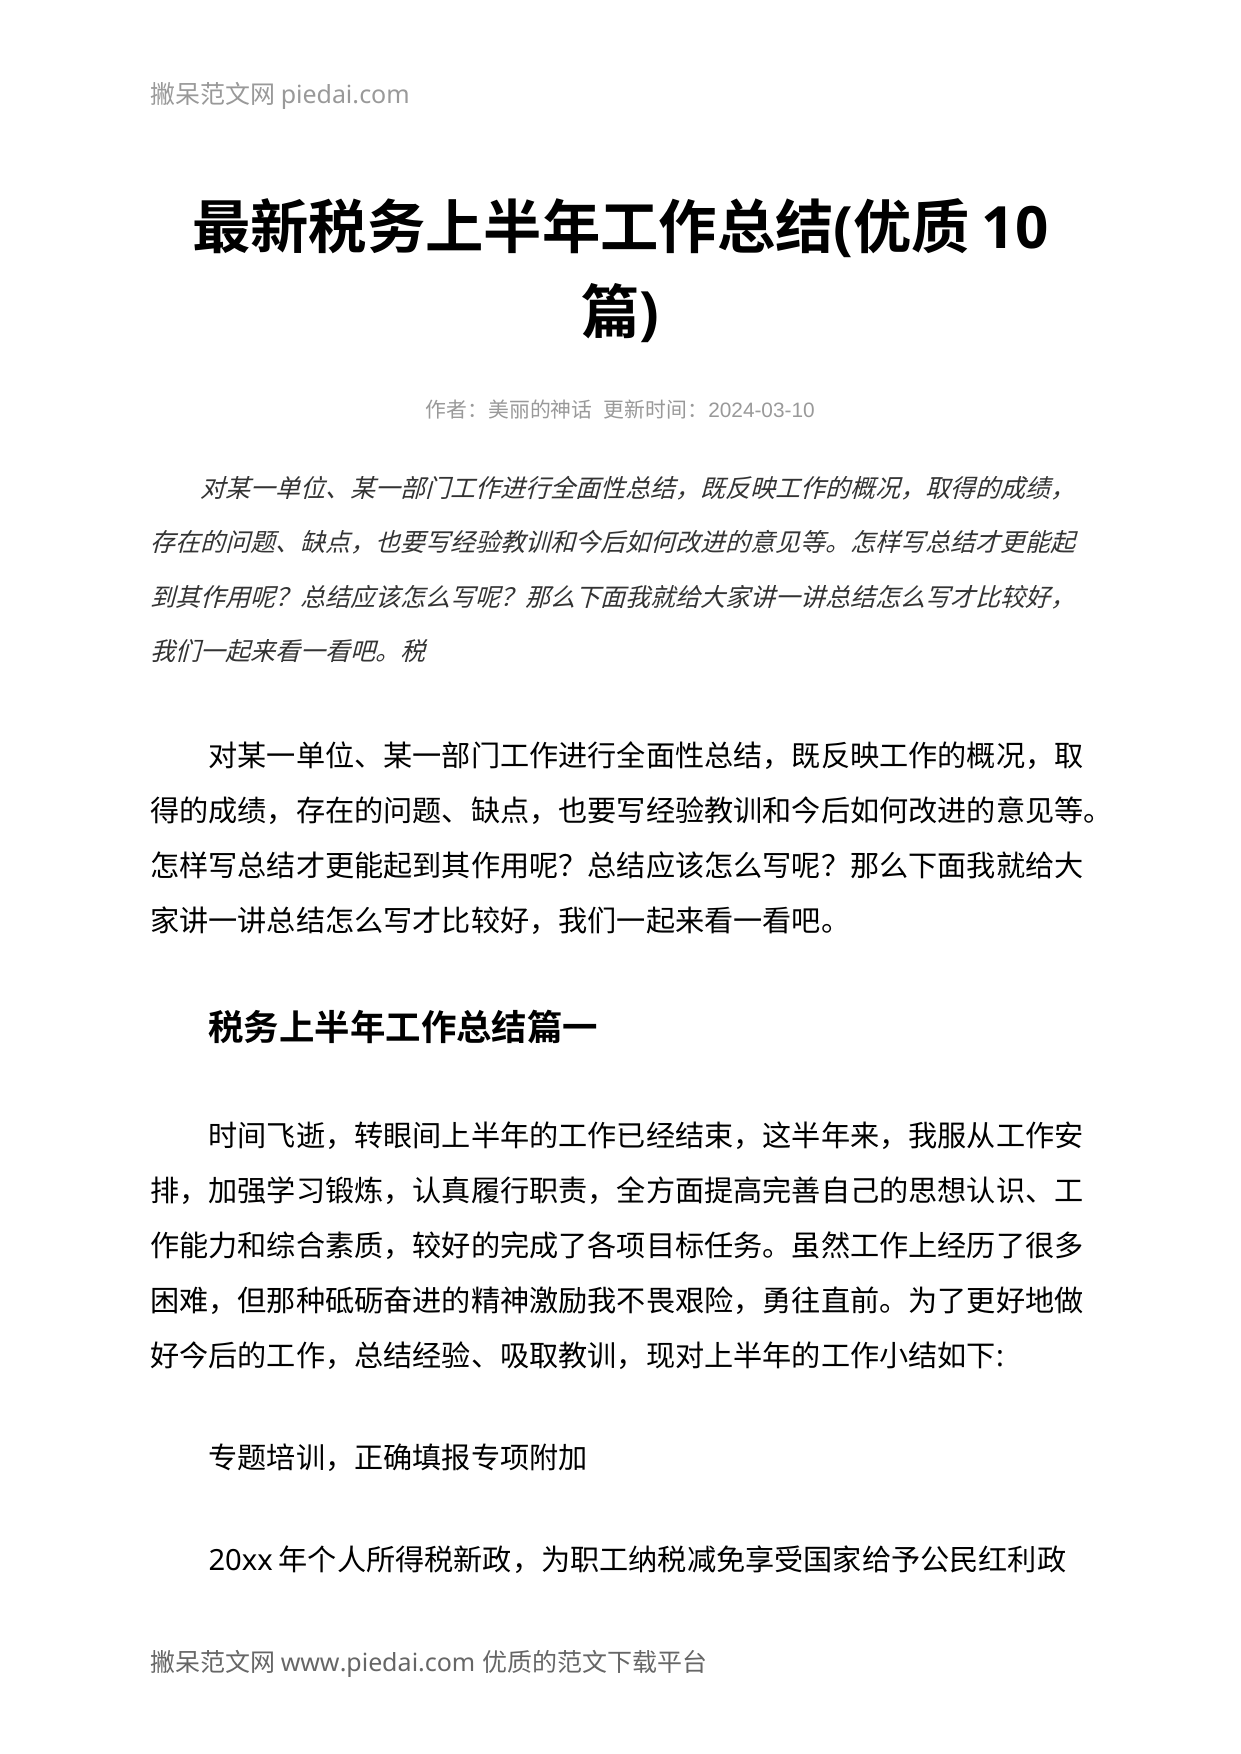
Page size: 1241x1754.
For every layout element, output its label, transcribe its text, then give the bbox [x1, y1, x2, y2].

subtitle 最新税务上半年工作总结(优质10篇) [150, 181, 1090, 351]
text 税务上半年工作总结篇一 [150, 999, 1090, 1051]
text 对某一单位、某一部门工作进行全面性总结，既反映工作的概况，取得的成绩，存在的问题、缺点，也要写经验教训和今后如何改进的意见等。怎样写总结才更能起到其作用呢？总结应该怎么写呢？那么下面我就给大家讲一讲总结怎么写才比较好，我们一起来看一看吧。 [150, 733, 1090, 940]
text 专题培训，正确填报专项附加 [150, 1434, 1090, 1477]
text 对某一单位、某一部门工作进行全面性总结，既反映工作的概况，取得的成绩，存在的问题、缺点，也要写经验教训和今后如何改进的意见等。怎样写总结才更能起到其作用呢？总结应该怎么写呢？那么下面我就给大家讲一讲总结怎么写才比较好，我们一起来看一看吧。税 [150, 468, 1090, 668]
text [150, 1536, 1090, 1578]
text 时间飞逝，转眼间上半年的工作已经结束，这半年来，我服从工作安排，加强学习锻炼，认真履行职责，全方面提高完善自己的思想认识、工作能力和综合素质，较好的完成了各项目标任务。虽然工作上经历了很多困难，但那种砥砺奋进的精神激励我不畏艰险，勇往直前。为了更好地做好今后的工作，总结经验、吸取教训，现对上半年的工作小结如下: [150, 1113, 1090, 1375]
text 作者：美丽的神话 更新时间：2024-03-10 [150, 398, 1090, 422]
